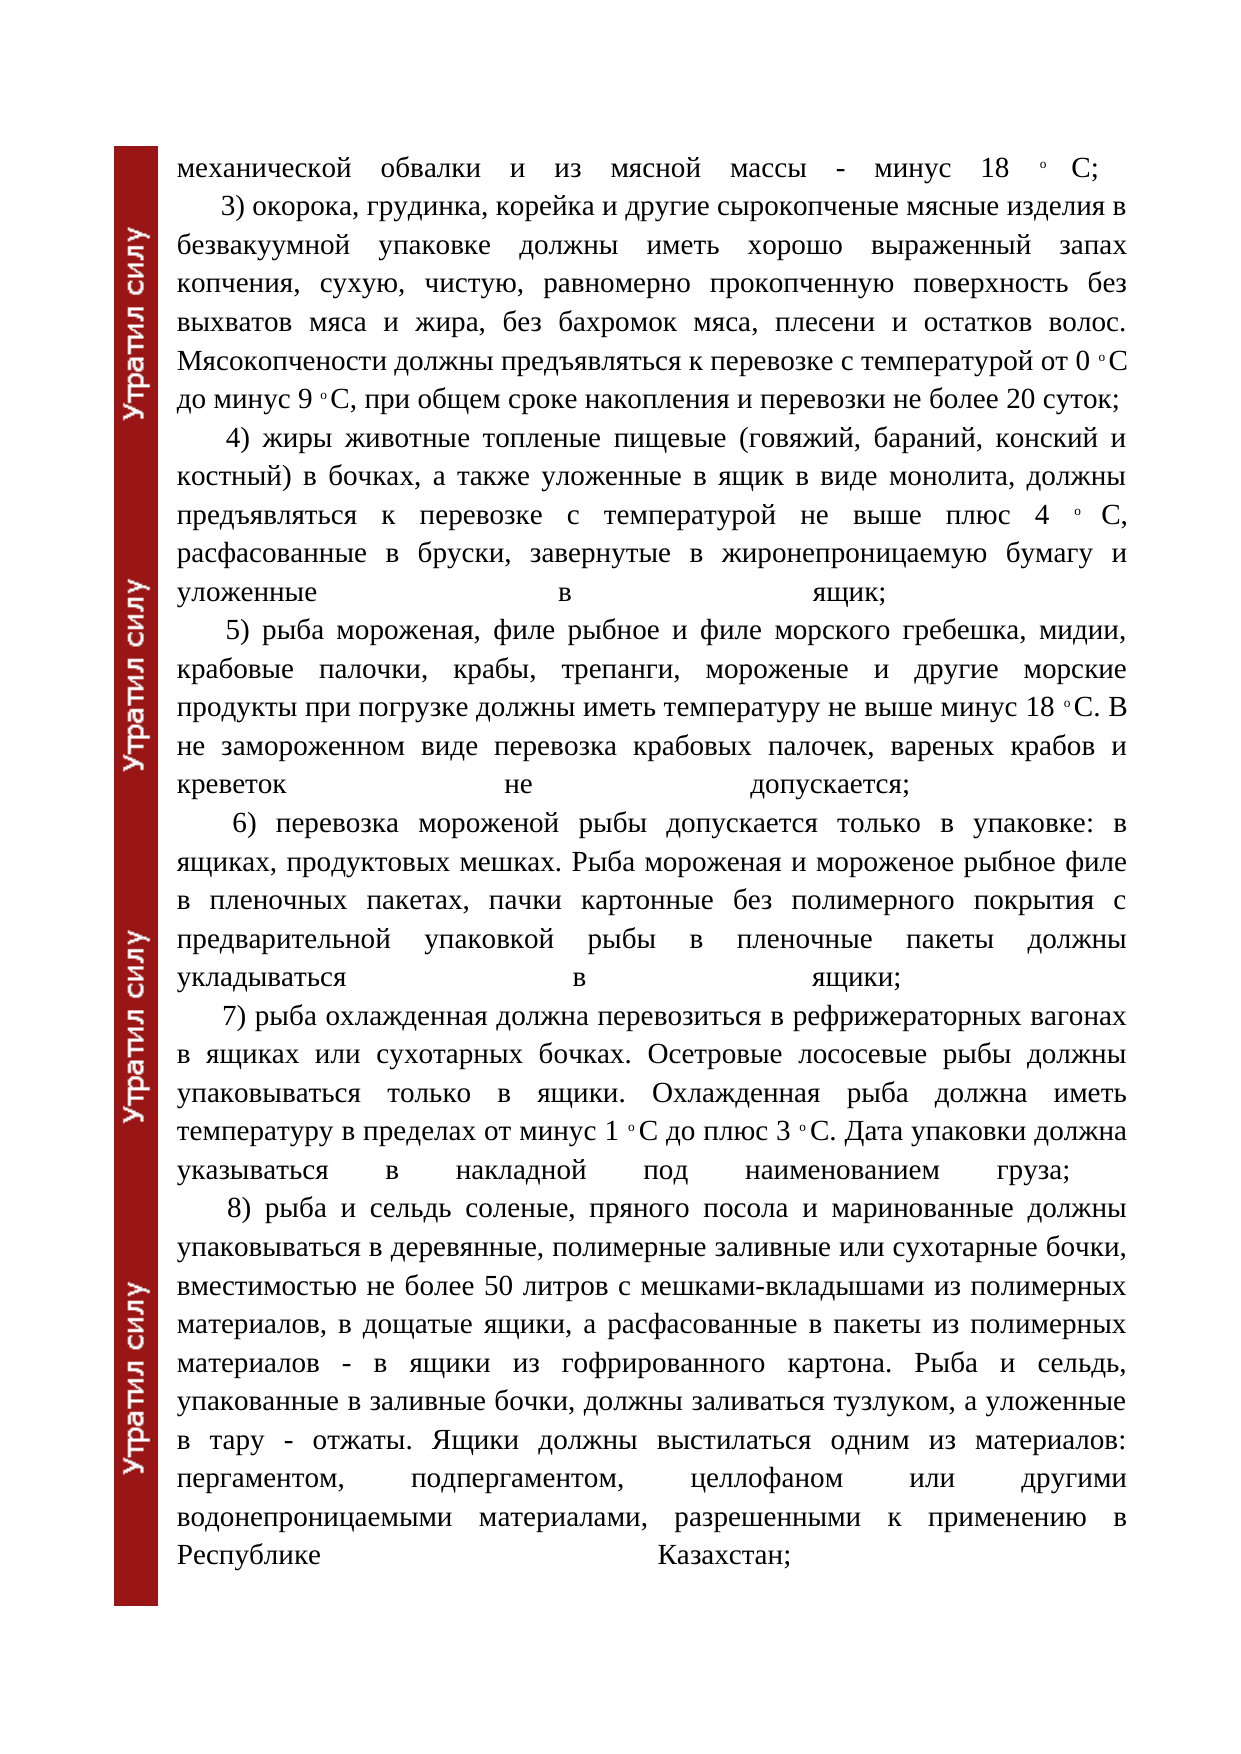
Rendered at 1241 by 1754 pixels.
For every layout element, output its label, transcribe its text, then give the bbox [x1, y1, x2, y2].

picture [114, 1571, 158, 1606]
picture [114, 146, 158, 150]
